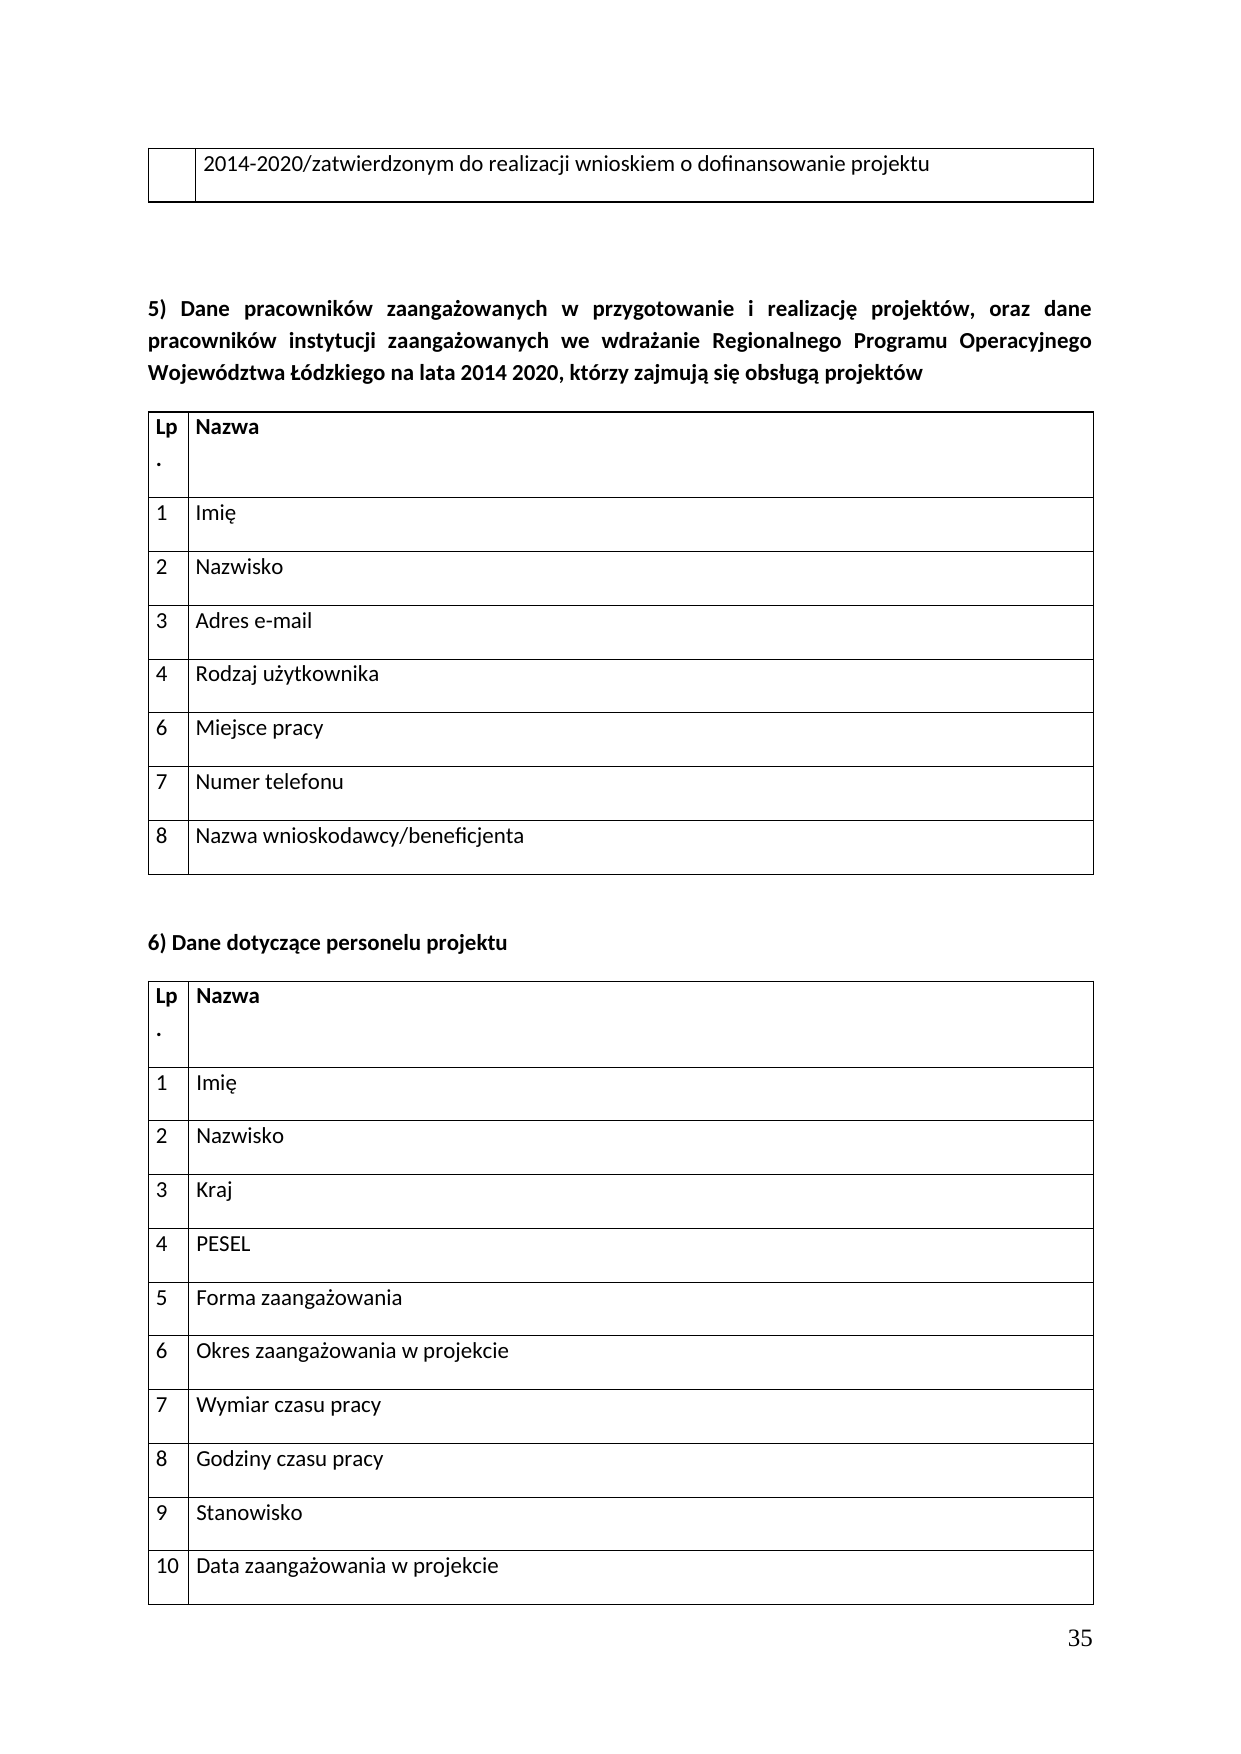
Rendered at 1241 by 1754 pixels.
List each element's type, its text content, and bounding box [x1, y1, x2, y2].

text 6) Dane dotyczące personelu projektu [148, 928, 1092, 956]
table_cell 3 [149, 606, 188, 658]
table_cell Wymiar czasu pracy [189, 1390, 1093, 1443]
table_header Lp. [149, 982, 188, 1067]
table_cell 4 [149, 660, 188, 712]
table_cell Okres zaangażowania w projekcie [189, 1336, 1093, 1389]
table_cell Adres e-mail [189, 606, 1093, 658]
table_cell Forma zaangażowania [189, 1283, 1093, 1335]
table_cell 4 [149, 1229, 188, 1282]
table_header Lp. [149, 413, 188, 497]
table_cell Miejsce pracy [189, 713, 1093, 766]
table_cell 5 [149, 1283, 188, 1335]
table_header Nazwa [189, 413, 1093, 497]
table_cell 8 [149, 1444, 188, 1497]
table_cell 10 [149, 1551, 188, 1604]
table_cell 1 [149, 1068, 188, 1120]
table_cell 7 [149, 1390, 188, 1443]
table_cell Kraj [189, 1175, 1093, 1228]
table_cell Nazwa wnioskodawcy/beneficjenta [189, 821, 1093, 873]
table_cell 6 [149, 713, 188, 766]
table_cell Nazwisko [189, 1121, 1093, 1174]
table_cell Nazwisko [189, 552, 1093, 605]
table_cell 7 [149, 767, 188, 820]
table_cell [196, 149, 1093, 201]
table_cell 9 [149, 1498, 188, 1550]
table_cell Rodzaj użytkownika [189, 660, 1093, 712]
table_cell 6 [149, 1336, 188, 1389]
table_cell 1 [149, 498, 188, 551]
table_cell 2 [149, 552, 188, 605]
table_cell 8 [149, 821, 188, 873]
table_header Nazwa [189, 982, 1093, 1067]
table_cell Imię [189, 498, 1093, 551]
table_cell 2 [149, 1121, 188, 1174]
table_cell Godziny czasu pracy [189, 1444, 1093, 1497]
table_cell Data zaangażowania w projekcie [189, 1551, 1093, 1604]
table_cell Imię [189, 1068, 1093, 1120]
text 5) Dane pracowników zaangażowanych w przygotowanie i realizację projektów, oraz dane pracowników instytucji zaangażowanych we wdrażanie Regionalnego Programu Operacyjnego Województwa Łódzkiego na lata 2014 2020, którzy zajmują się obsługą projektów [148, 294, 1092, 386]
table_cell PESEL [189, 1229, 1093, 1282]
table_cell Stanowisko [189, 1498, 1093, 1550]
table_cell 3 [149, 1175, 188, 1228]
table_cell 35 [149, 149, 195, 201]
table_cell Numer telefonu [189, 767, 1093, 820]
